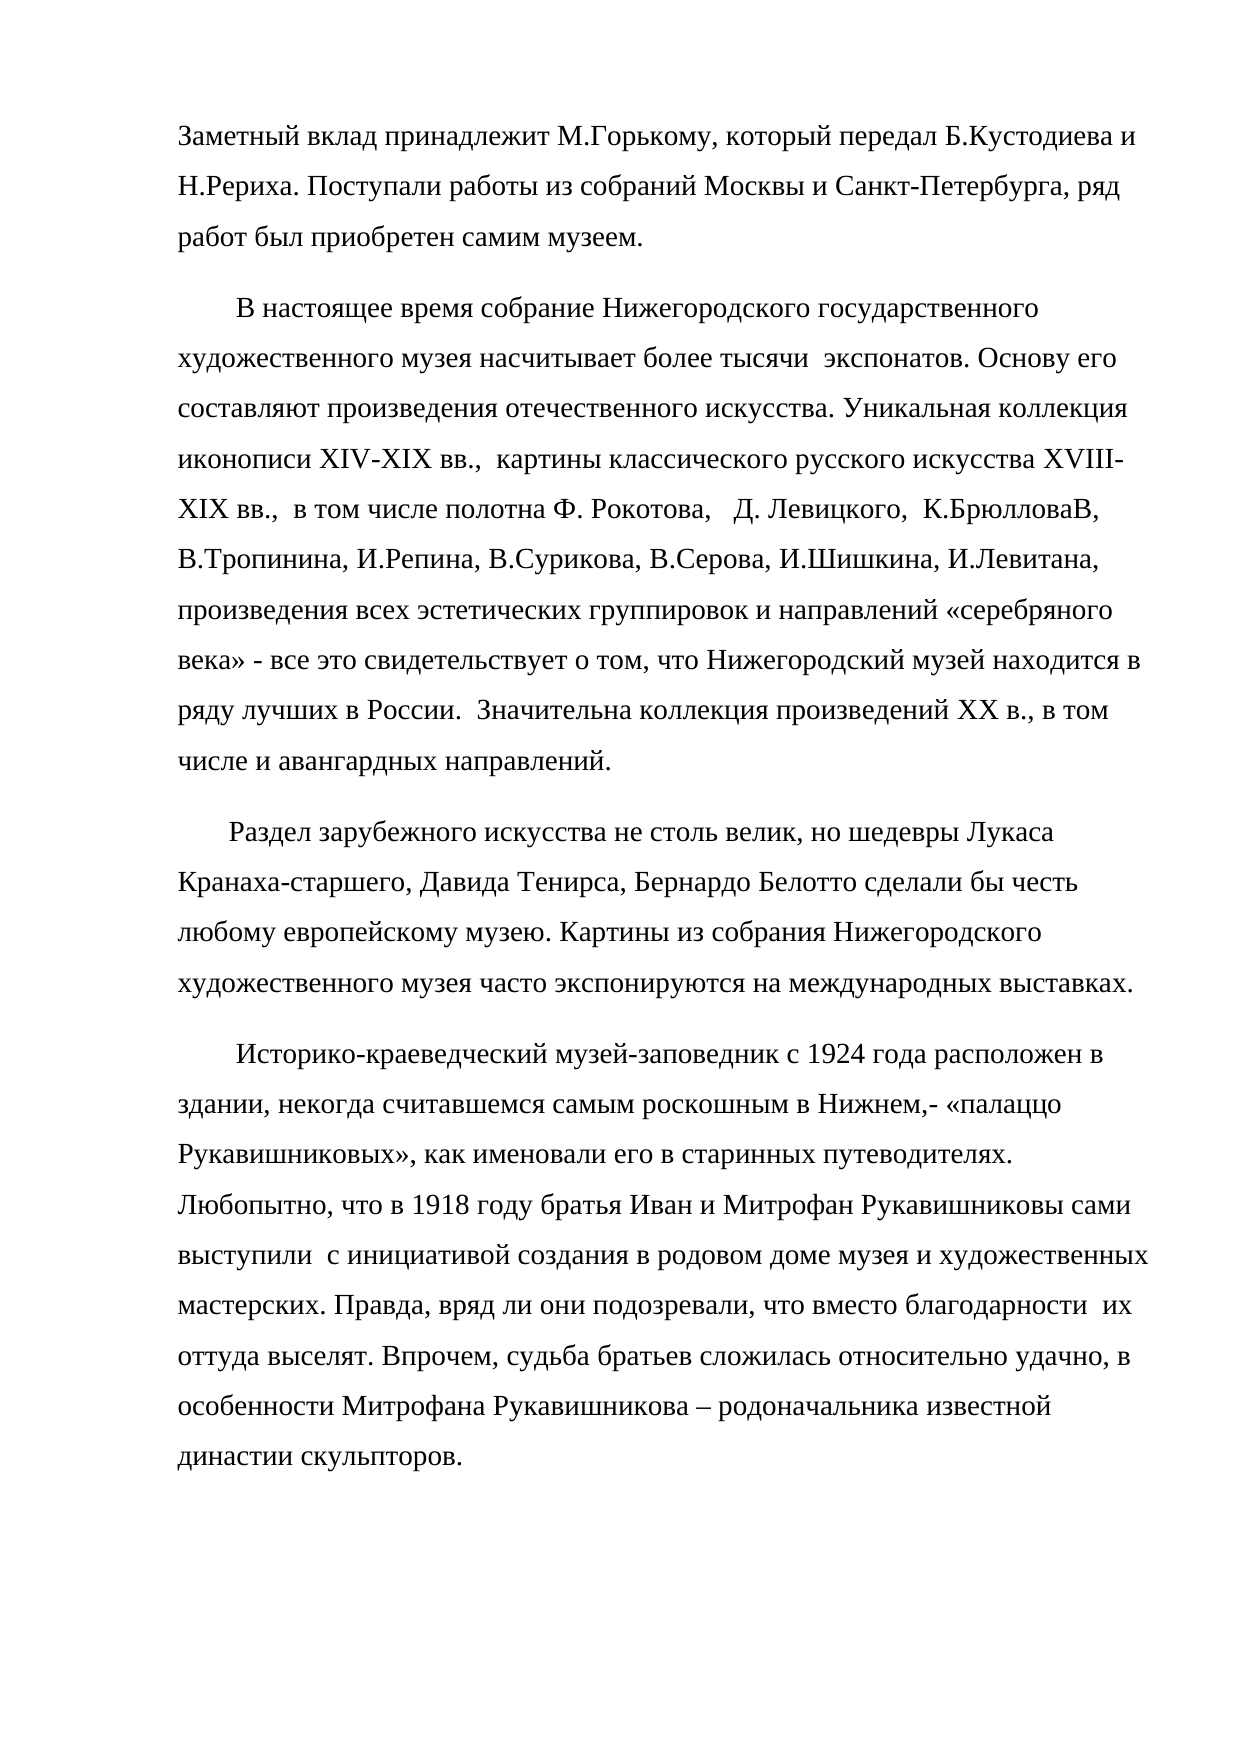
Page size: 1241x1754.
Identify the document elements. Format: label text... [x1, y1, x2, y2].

text Историко-краеведческий музей-заповедник с 1924 года расположен в здании, некогда считавшемся самым роскошным в Нижнем,- «палаццо Рукавишниковых», как именовали его в старинных путеводителях. Любопытно, что в 1918 году братья Иван и Митрофан Рукавишниковы сами выступили с инициативой создания в родовом доме музея и художественных мастерских. Правда, вряд ли они подозревали, что вместо благодарности их оттуда выселят. Впрочем, судьба братьев сложилась относительно удачно, в особенности Митрофана Рукавишникова – родоначальника известной династии скульпторов. [177, 1036, 1152, 1472]
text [177, 118, 1152, 252]
text Раздел зарубежного искусства не столь велик, но шедевры Лукаса Кранаха-старшего, Давида Тенирса, Бернардо Белотто сделали бы честь любому европейскому музею. Картины из собрания Нижегородского художественного музея часто экспонируются на международных выставках. [177, 814, 1152, 998]
text В настоящее время собрание Нижегородского государственного художественного музея насчитывает более тысячи экспонатов. Основу его составляют произведения отечественного искусства. Уникальная коллекция иконописи XIV-XIX вв., картины классического русского искусства XVIII-XIX вв., в том числе полотна Ф. Рокотова, Д. Левицкого, К.БрюлловаВ, В.Тропинина, И.Репина, В.Сурикова, В.Серова, И.Шишкина, И.Левитана, произведения всех эстетических группировок и направлений «серебряного века» - все это свидетельствует о том, что Нижегородский музей находится в ряду лучших в России. Значительна коллекция произведений XX в., в том числе и авангардных направлений. [177, 290, 1152, 776]
